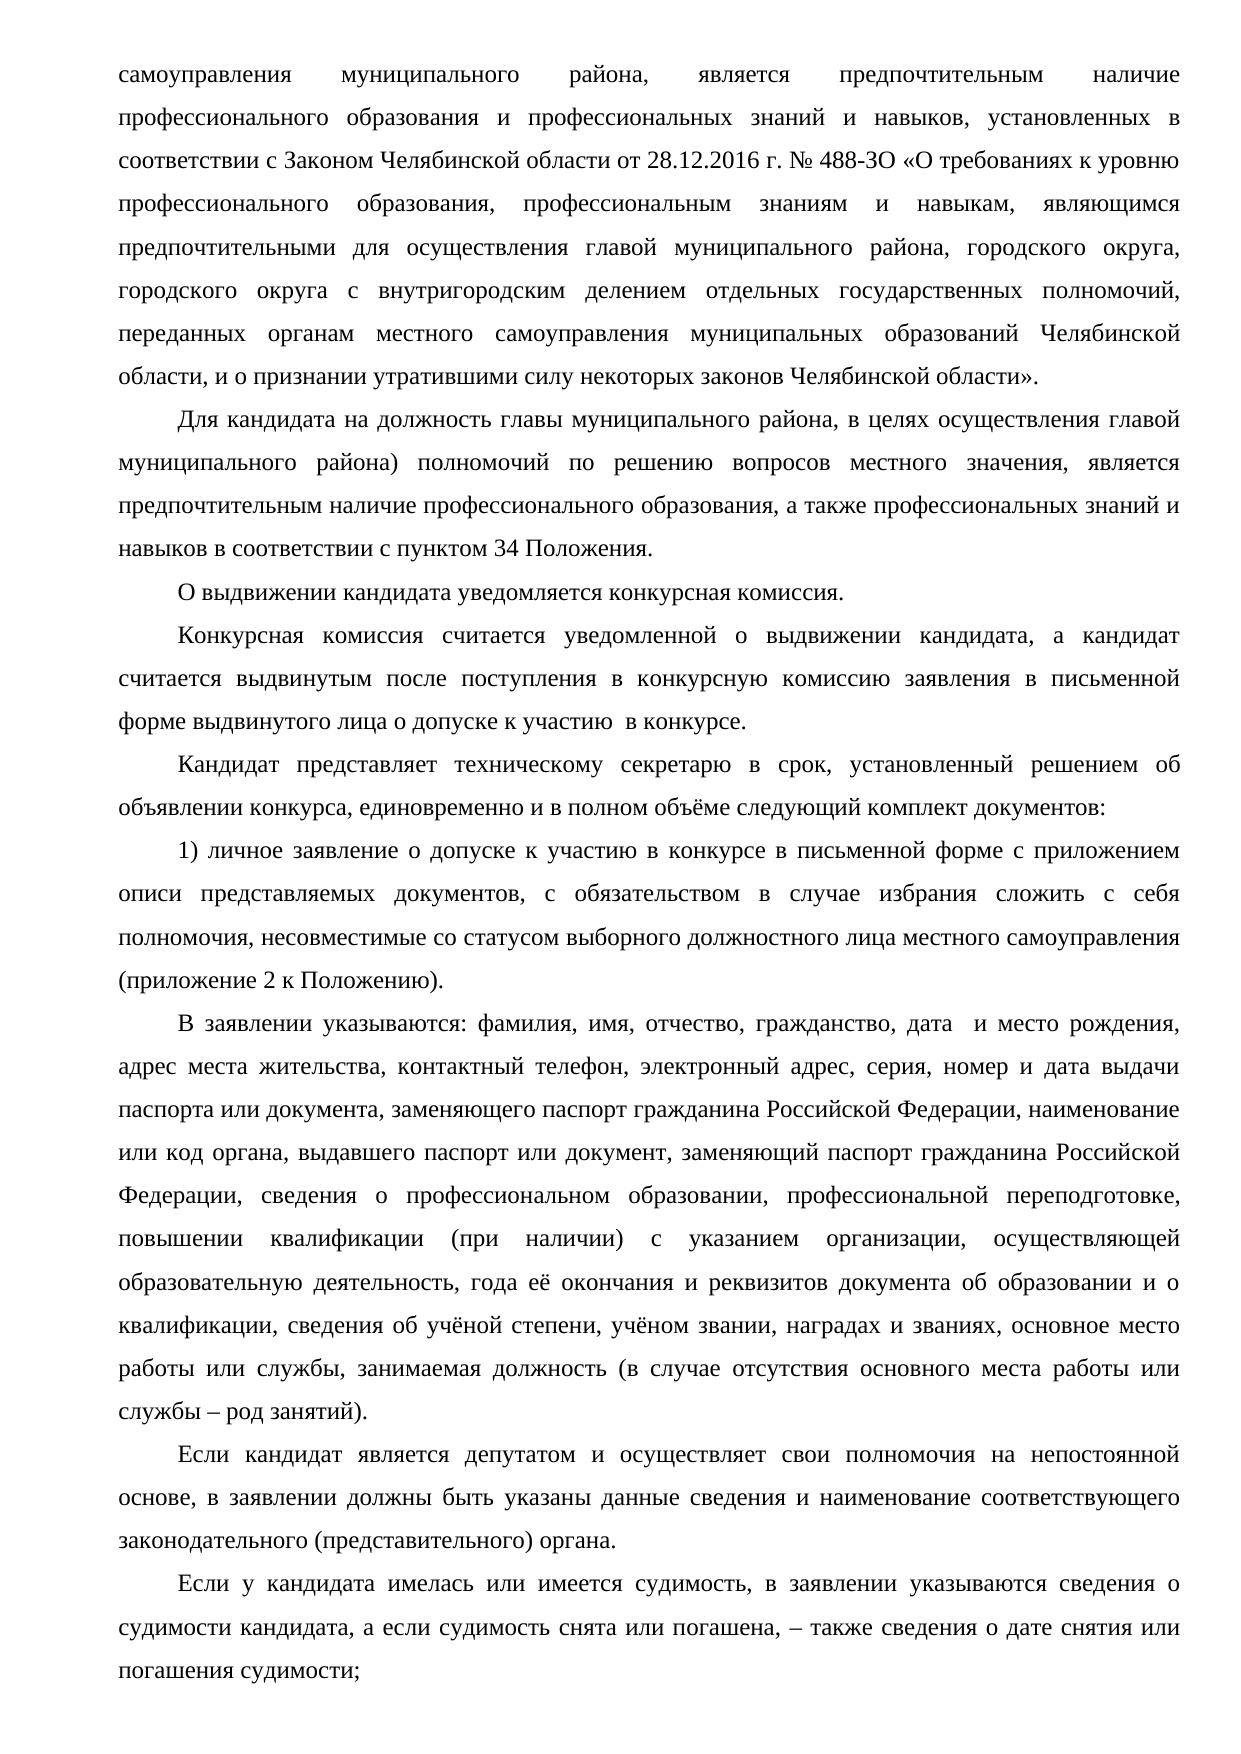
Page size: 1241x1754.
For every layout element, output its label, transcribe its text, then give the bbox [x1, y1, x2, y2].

text О выдвижении кандидата уведомляется конкурсная комиссия. [118, 577, 1181, 605]
text Кандидат представляет техническому секретарю в срок, установленный решением об объявлении конкурса, единовременно и в полном объёме следующий комплект документов: [118, 749, 1181, 821]
text 1) личное заявление о допуске к участию в конкурсе в письменной форме с приложением описи представляемых документов, с обязательством в случае избрания сложить с себя полномочия, несовместимые со статусом выборного должностного лица местного самоуправления (приложение 2 к Положению). [118, 835, 1181, 993]
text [118, 59, 1181, 390]
text Для кандидата на должность главы муниципального района, в целях осуществления главой муниципального района) полномочий по решению вопросов местного значения, является предпочтительным наличие профессионального образования, а также профессиональных знаний и навыков в соответствии с пунктом 34 Положения. [118, 404, 1181, 562]
text Конкурсная комиссия считается уведомленной о выдвижении кандидата, а кандидат считается выдвинутым после поступления в конкурсную комиссию заявления в письменной форме выдвинутого лица о допуске к участию в конкурсе. [118, 620, 1181, 735]
text Если кандидат является депутатом и осуществляет свои полномочия на непостоянной основе, в заявлении должны быть указаны данные сведения и наименование соответствующего законодательного (представительного) органа. [118, 1439, 1181, 1554]
text Если у кандидата имелась или имеется судимость, в заявлении указываются сведения о судимости кандидата, а если судимость снята или погашена, – также сведения о дате снятия или погашения судимости; [118, 1568, 1181, 1683]
text В заявлении указываются: фамилия, имя, отчество, гражданство, дата и место рождения, адрес места жительства, контактный телефон, электронный адрес, серия, номер и дата выдачи паспорта или документа, заменяющего паспорт гражданина Российской Федерации, наименование или код органа, выдавшего паспорт или документ, заменяющий паспорт гражданина Российской Федерации, сведения о профессиональном образовании, профессиональной переподготовке, повышении квалификации (при наличии) с указанием организации, осуществляющей образовательную деятельность, года её окончания и реквизитов документа об образовании и о квалификации, сведения об учёной степени, учёном звании, наградах и званиях, основное место работы или службы, занимаемая должность (в случае отсутствия основного места работы или службы – род занятий). [118, 1008, 1181, 1425]
